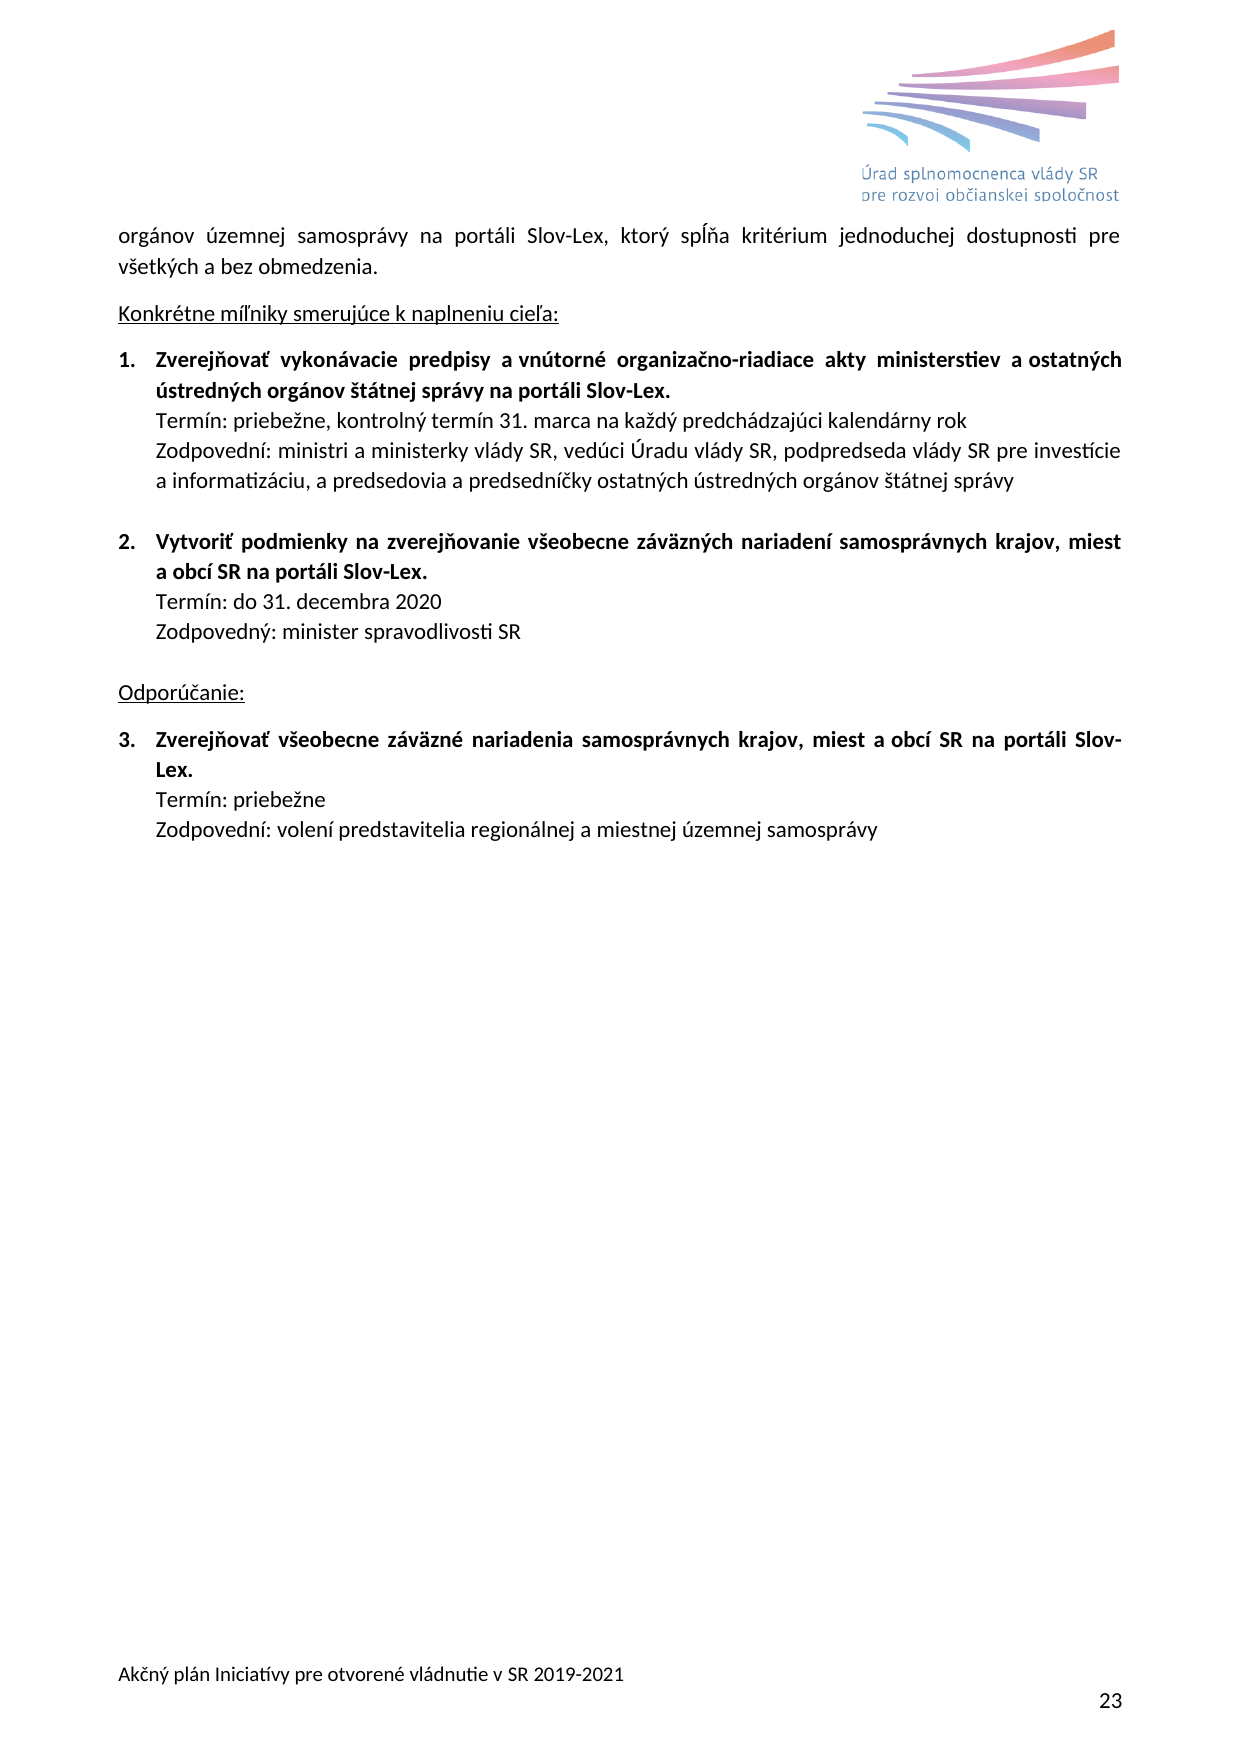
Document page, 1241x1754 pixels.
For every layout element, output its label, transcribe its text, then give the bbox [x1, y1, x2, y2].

text Odporúčanie: [118, 678, 1122, 706]
list Vytvoriť podmienky na zverejňovanie všeobecne záväzných nariadení samosprávnych krajov, miest a obcí SR na portáli Slov-Lex. [118, 527, 1122, 585]
list Termín: priebežne [156, 785, 1122, 813]
text Zodpovedný: minister spravodlivosti SR [118, 617, 1122, 645]
text Zodpovední: ministri a ministerky vlády SR, vedúci Úradu vlády SR, podpredseda vlády SR pre investície a informatizáciu, a predsedovia a predsedníčky ostatných ústredných orgánov štátnej správy [156, 436, 1122, 494]
text Termín: do 31. decembra 2020 [118, 587, 1122, 615]
list Zverejňovať vykonávacie predpisy a vnútorné organizačno-riadiace akty ministerstiev a ostatných ústredných orgánov štátnej správy na portáli Slov-Lex. [118, 346, 1122, 404]
list Zodpovední: volení predstavitelia regionálnej a miestnej územnej samosprávy [156, 815, 1122, 843]
list Zverejňovať všeobecne záväzné nariadenia samosprávnych krajov, miest a obcí SR na portáli Slov-Lex. [118, 725, 1122, 783]
text Termín: priebežne, kontrolný termín 31. marca na každý predchádzajúci kalendárny rok [118, 406, 1122, 434]
text Konkrétne míľniky smerujúce k naplneniu cieľa: [118, 299, 1122, 327]
picture [862, 29, 1119, 202]
